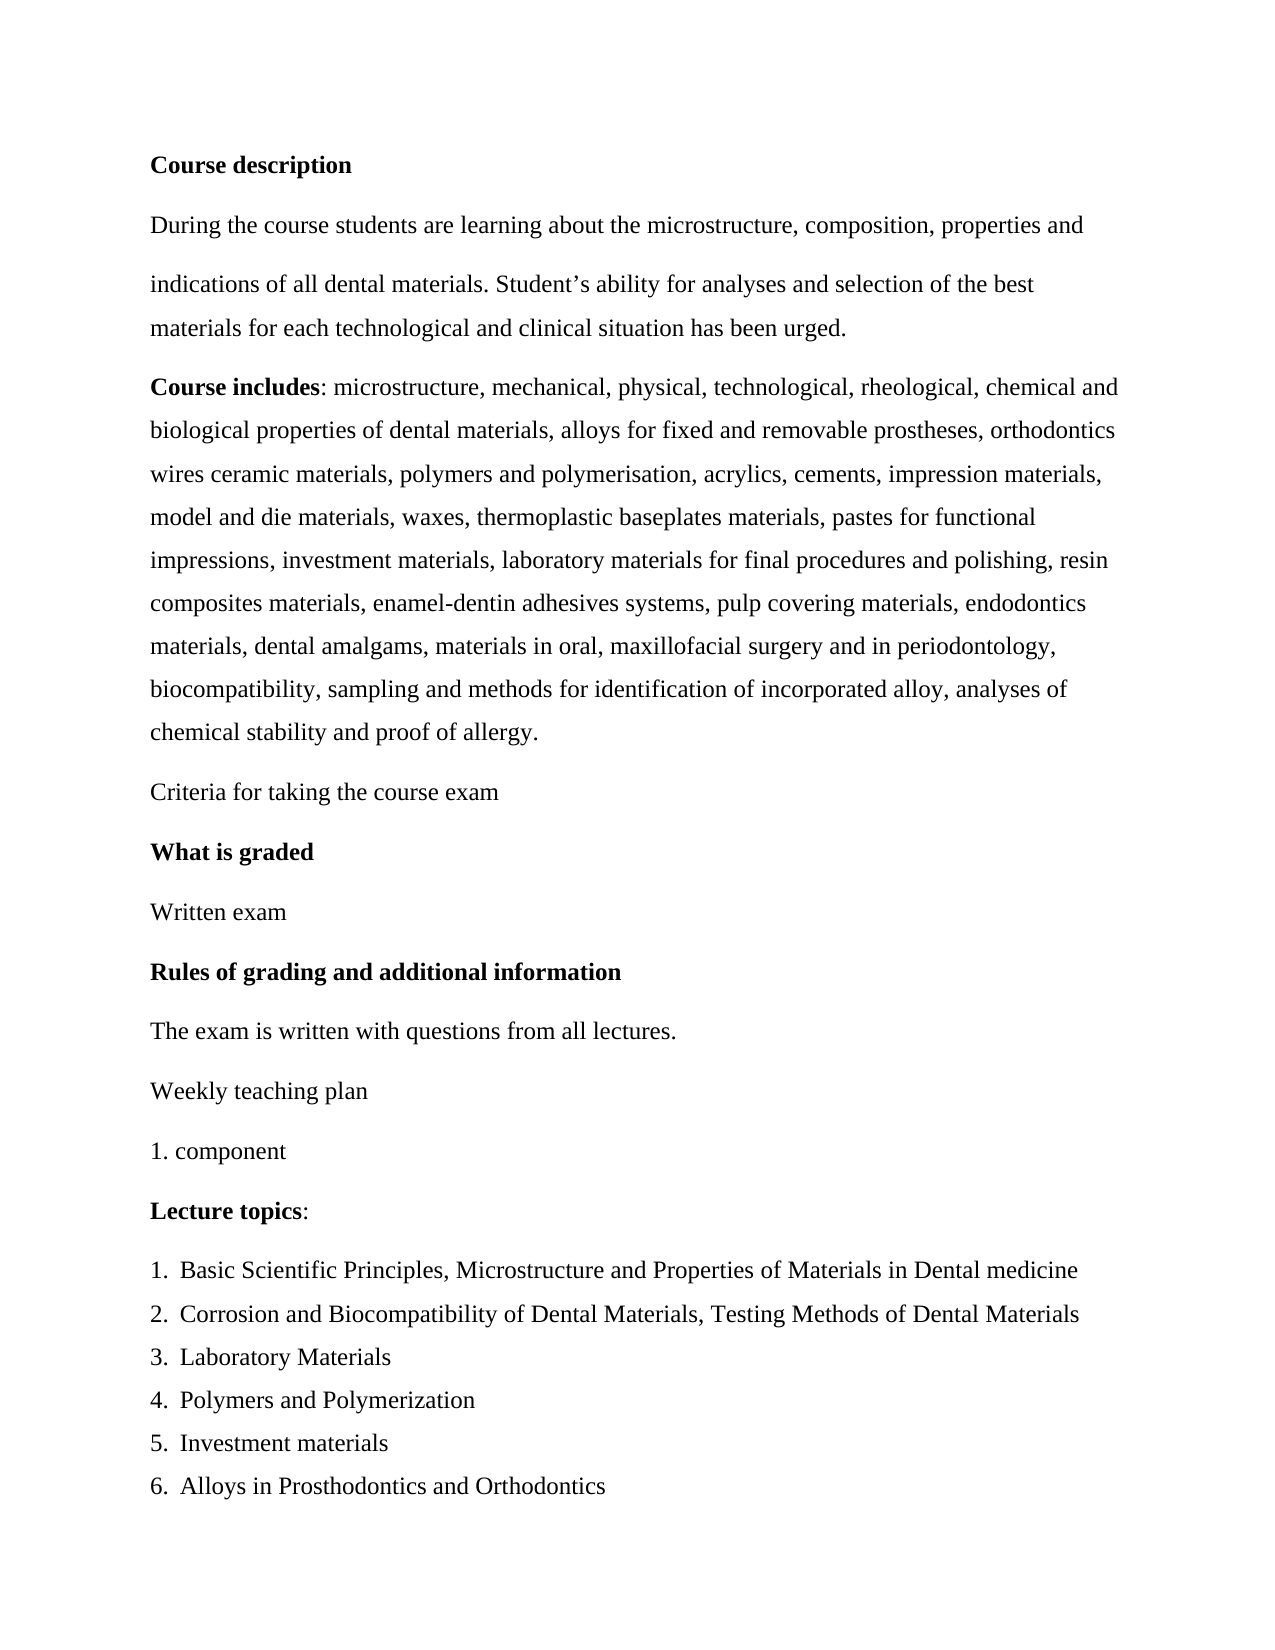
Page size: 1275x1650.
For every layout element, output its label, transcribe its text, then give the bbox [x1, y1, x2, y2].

list Corrosion and Biocompatibility of Dental Materials, Testing Methods of Dental Materials [150, 1299, 1125, 1327]
text Lecture topics: [150, 1196, 1125, 1224]
list Investment materials [150, 1428, 1125, 1457]
text indications of all dental materials. Student’s ability for analyses and selection of the best materials for each technological and clinical situation has been urged. [150, 269, 1125, 341]
list Laboratory Materials [150, 1342, 1125, 1371]
text Weekly teaching plan [150, 1076, 1125, 1105]
text The exam is written with questions from all lectures. [150, 1016, 1125, 1045]
list Alloys in Prosthodontics and Orthodontics [150, 1471, 1125, 1500]
text Course includes: microstructure, mechanical, physical, technological, rheological, chemical and biological properties of dental materials, alloys for fixed and removable prostheses, orthodontics wires ceramic materials, polymers and polymerisation, acrylics, cements, impression materials, model and die materials, waxes, thermoplastic baseplates materials, pastes for functional impressions, investment materials, laboratory materials for final procedures and polishing, resin composites materials, enamel-dentin adhesives systems, pulp covering materials, endodontics materials, dental amalgams, materials in oral, maxillofacial surgery and in periodontology, biocompatibility, sampling and methods for identification of incorporated alloy, analyses of chemical stability and proof of allergy. [150, 372, 1125, 746]
text 1. component [150, 1136, 1125, 1165]
text Criteria for taking the course exam [150, 777, 1125, 806]
text What is graded [150, 837, 1125, 866]
text During the course students are learning about the microstructure, composition, properties and [150, 210, 1125, 238]
text Written exam [150, 897, 1125, 926]
text Course description [150, 150, 1125, 179]
text Rules of grading and additional information [150, 957, 1125, 985]
list Basic Scientific Principles, Microstructure and Properties of Materials in Dental medicine [150, 1256, 1125, 1284]
list Polymers and Polymerization [150, 1385, 1125, 1414]
